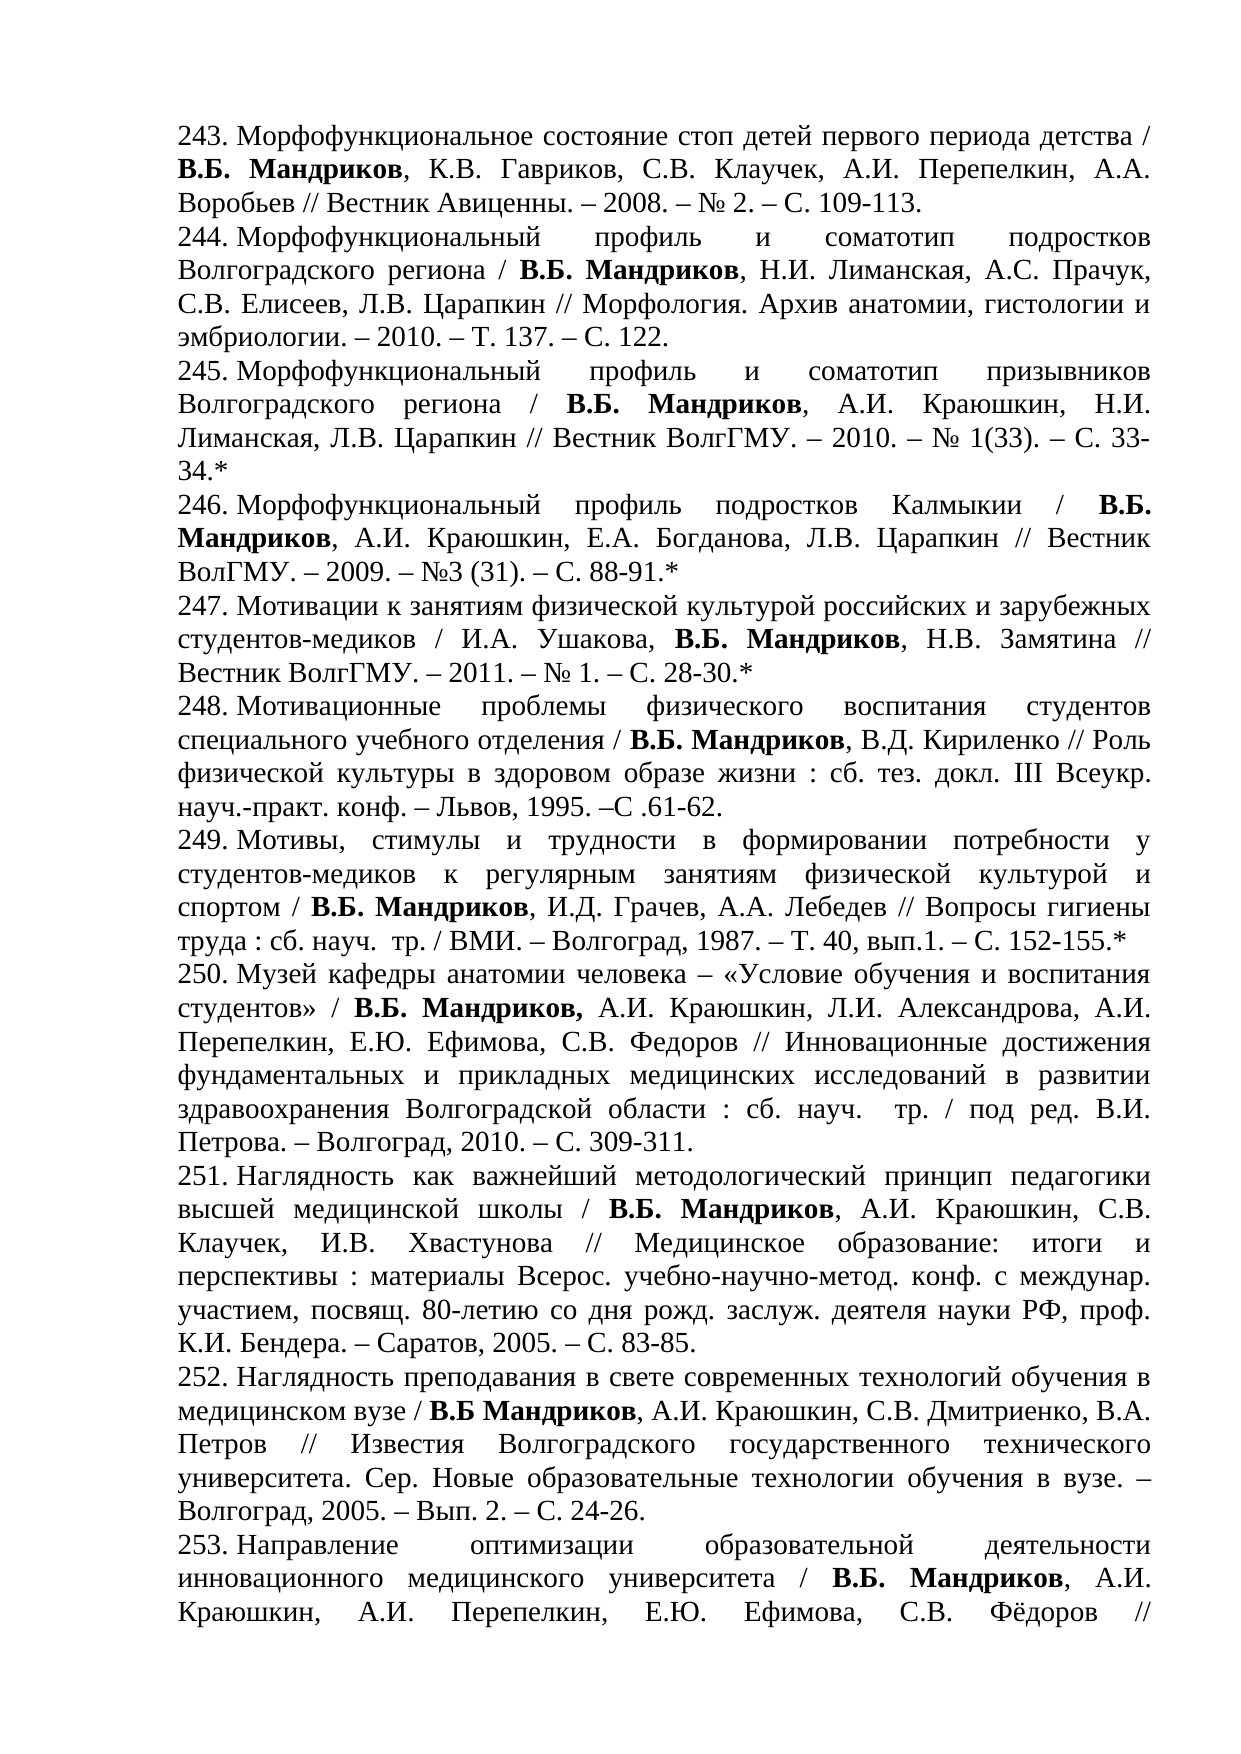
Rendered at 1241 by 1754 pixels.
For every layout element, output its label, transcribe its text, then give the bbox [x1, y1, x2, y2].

list Мотивы, стимулы и трудности в формировании потребности у студентов-медиков к регулярным занятиям физической культурой и спортом / В.Б. Мандриков, И.Д. Грачев, А.А. Лебедев // Вопросы гигиены труда : сб. науч. тр. / ВМИ. – Волгоград, 1987. – Т. 40, вып.1. – С. 152-155.* [177, 822, 1152, 957]
list Морфофункциональное состояние стоп детей первого периода детства / В.Б. Мандриков, К.В. Гавриков, С.В. Клаучек, А.И. Перепелкин, А.А. Воробьев // Вестник Авиценны. – 2008. – № 2. – С. 109-113. [177, 118, 1152, 219]
list Мотивационные проблемы физического воспитания студентов специального учебного отделения / В.Б. Мандриков, В.Д. Кириленко // Роль физической культуры в здоровом образе жизни : сб. тез. докл. III Всеукр. науч.-практ. конф. – Львов, 1995. –С .61-62. [177, 688, 1152, 822]
list Наглядность преподавания в свете современных технологий обучения в медицинском вузе / В.Б Мандриков, А.И. Краюшкин, С.В. Дмитриенко, В.А. Петров // Известия Волгоградского государственного технического университета. Сер. Новые образовательные технологии обучения в вузе. – Волгоград, 2005. – Вып. 2. – С. 24-26. [177, 1359, 1152, 1527]
list Наглядность как важнейший методологический принцип педагогики высшей медицинской школы / В.Б. Мандриков, А.И. Краюшкин, С.В. Клаучек, И.В. Хвастунова // Медицинское образование: итоги и перспективы : материалы Всерос. учебно-научно-метод. конф. с междунар. участием, посвящ. 80-летию со дня рожд. заслуж. деятеля науки РФ, проф. К.И. Бендера. – Саратов, 2005. – С. 83-85. [177, 1158, 1152, 1359]
list Мотивации к занятиям физической культурой российских и зарубежных студентов-медиков / И.А. Ушакова, В.Б. Мандриков, Н.В. Замятина // Вестник ВолгГМУ. – 2011. – № 1. – С. 28-30.* [177, 588, 1152, 688]
list Морфофункциональный профиль и соматотип подростков Волгоградского региона / В.Б. Мандриков, Н.И. Лиманская, А.С. Прачук, С.В. Елисеев, Л.В. Царапкин // Морфология. Архив анатомии, гистологии и эмбриологии. – 2010. – Т. 137. – С. 122. [177, 219, 1152, 353]
list Морфофункциональный профиль подростков Калмыкии / В.Б. Мандриков, А.И. Краюшкин, Е.А. Богданова, Л.В. Царапкин // Вестник ВолГМУ. – 2009. – №3 (31). – С. 88-91.* [177, 487, 1152, 588]
list Морфофункциональный профиль и соматотип призывников Волгоградского региона / В.Б. Мандриков, А.И. Краюшкин, Н.И. Лиманская, Л.В. Царапкин // Вестник ВолгГМУ. – 2010. – № 1(33). – С. 33-34.* [177, 353, 1152, 487]
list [177, 1527, 1152, 1627]
list Музей кафедры анатомии человека – «Условие обучения и воспитания студентов» / В.Б. Мандриков, А.И. Краюшкин, Л.И. Александрова, А.И. Перепелкин, Е.Ю. Ефимова, С.В. Федоров // Инновационные достижения фундаментальных и прикладных медицинских исследований в развитии здравоохранения Волгоградской области : сб. науч. тр. / под ред. В.И. Петрова. – Волгоград, 2010. – С. 309-311. [177, 957, 1152, 1158]
